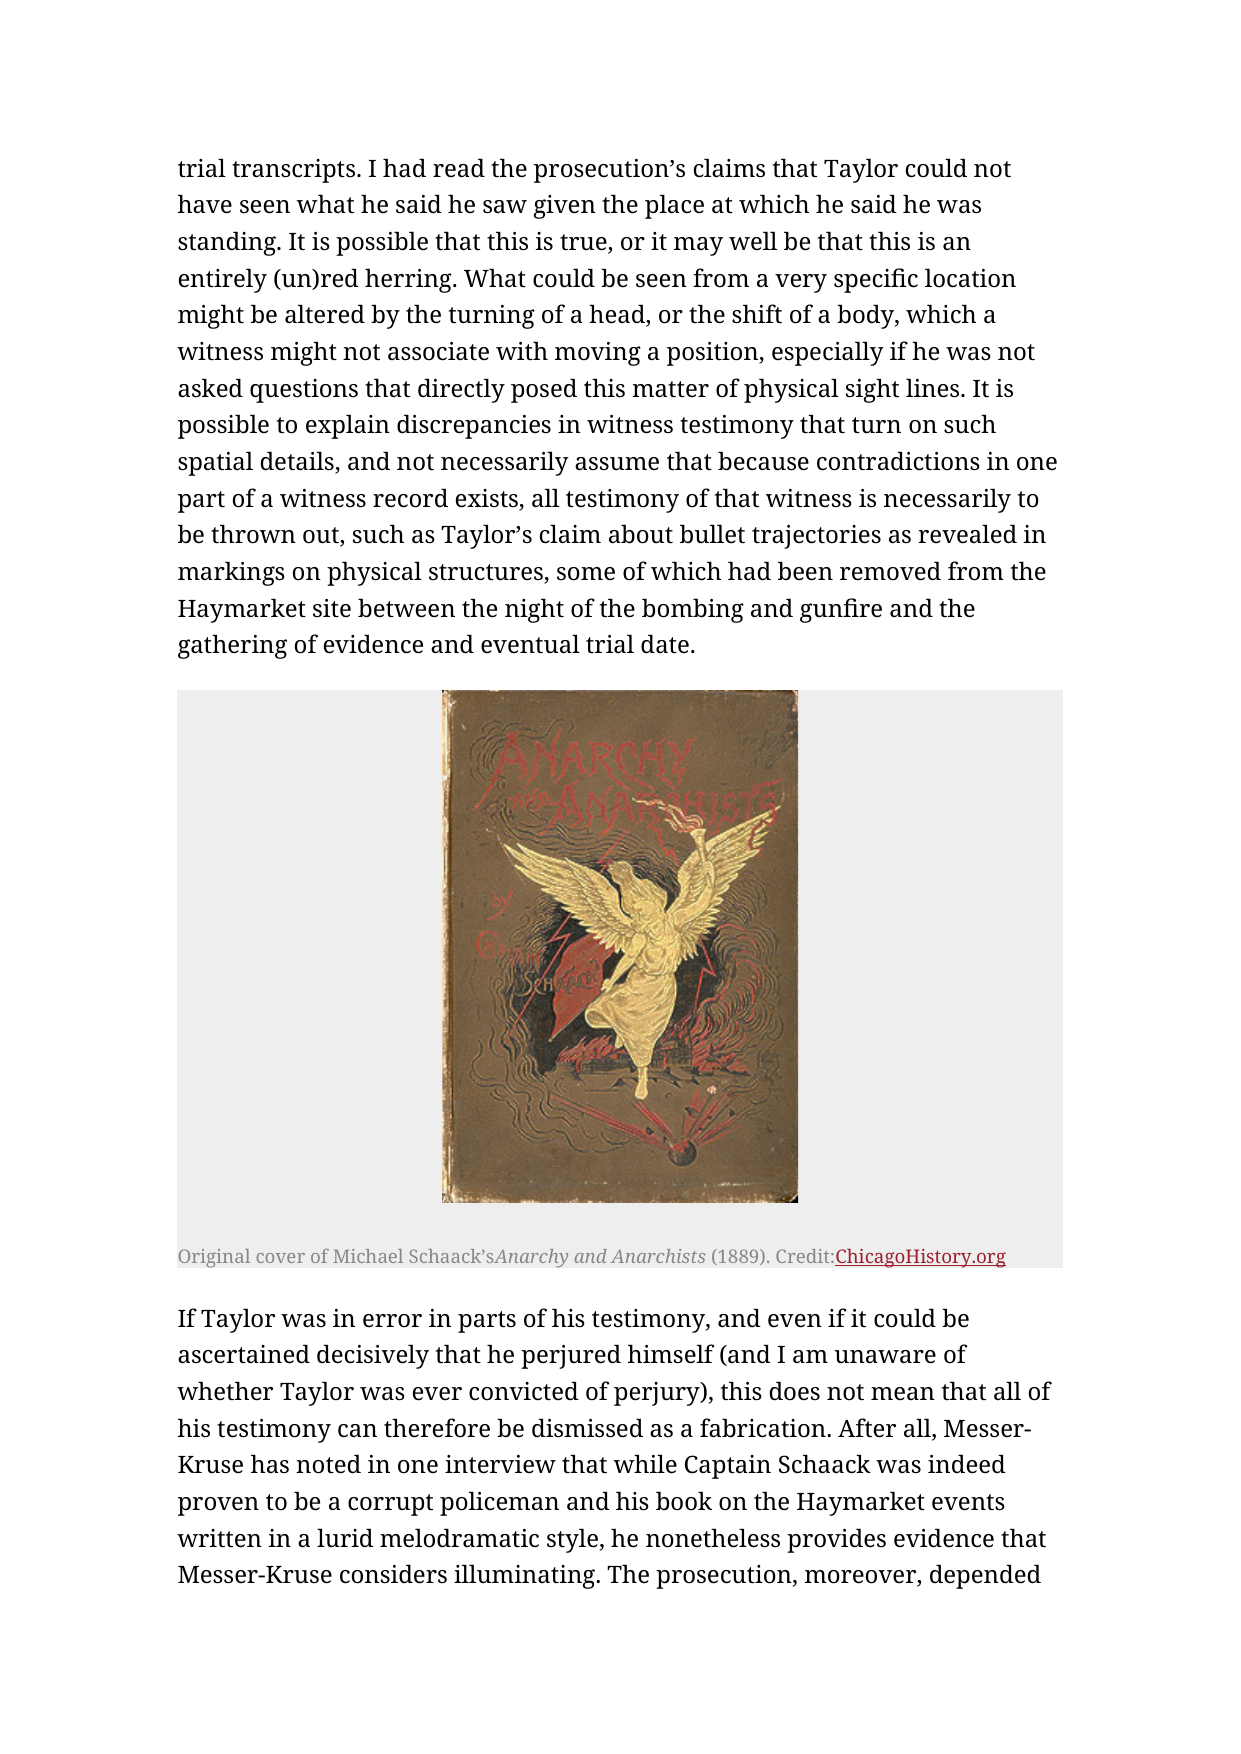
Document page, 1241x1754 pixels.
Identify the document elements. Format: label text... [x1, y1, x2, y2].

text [177, 148, 1063, 661]
picture [442, 690, 799, 1203]
text Original cover of Michael Schaack’sAnarchy and Anarchists (1889). Credit:ChicagoHistory.org [177, 1232, 1063, 1268]
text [177, 1298, 1063, 1591]
